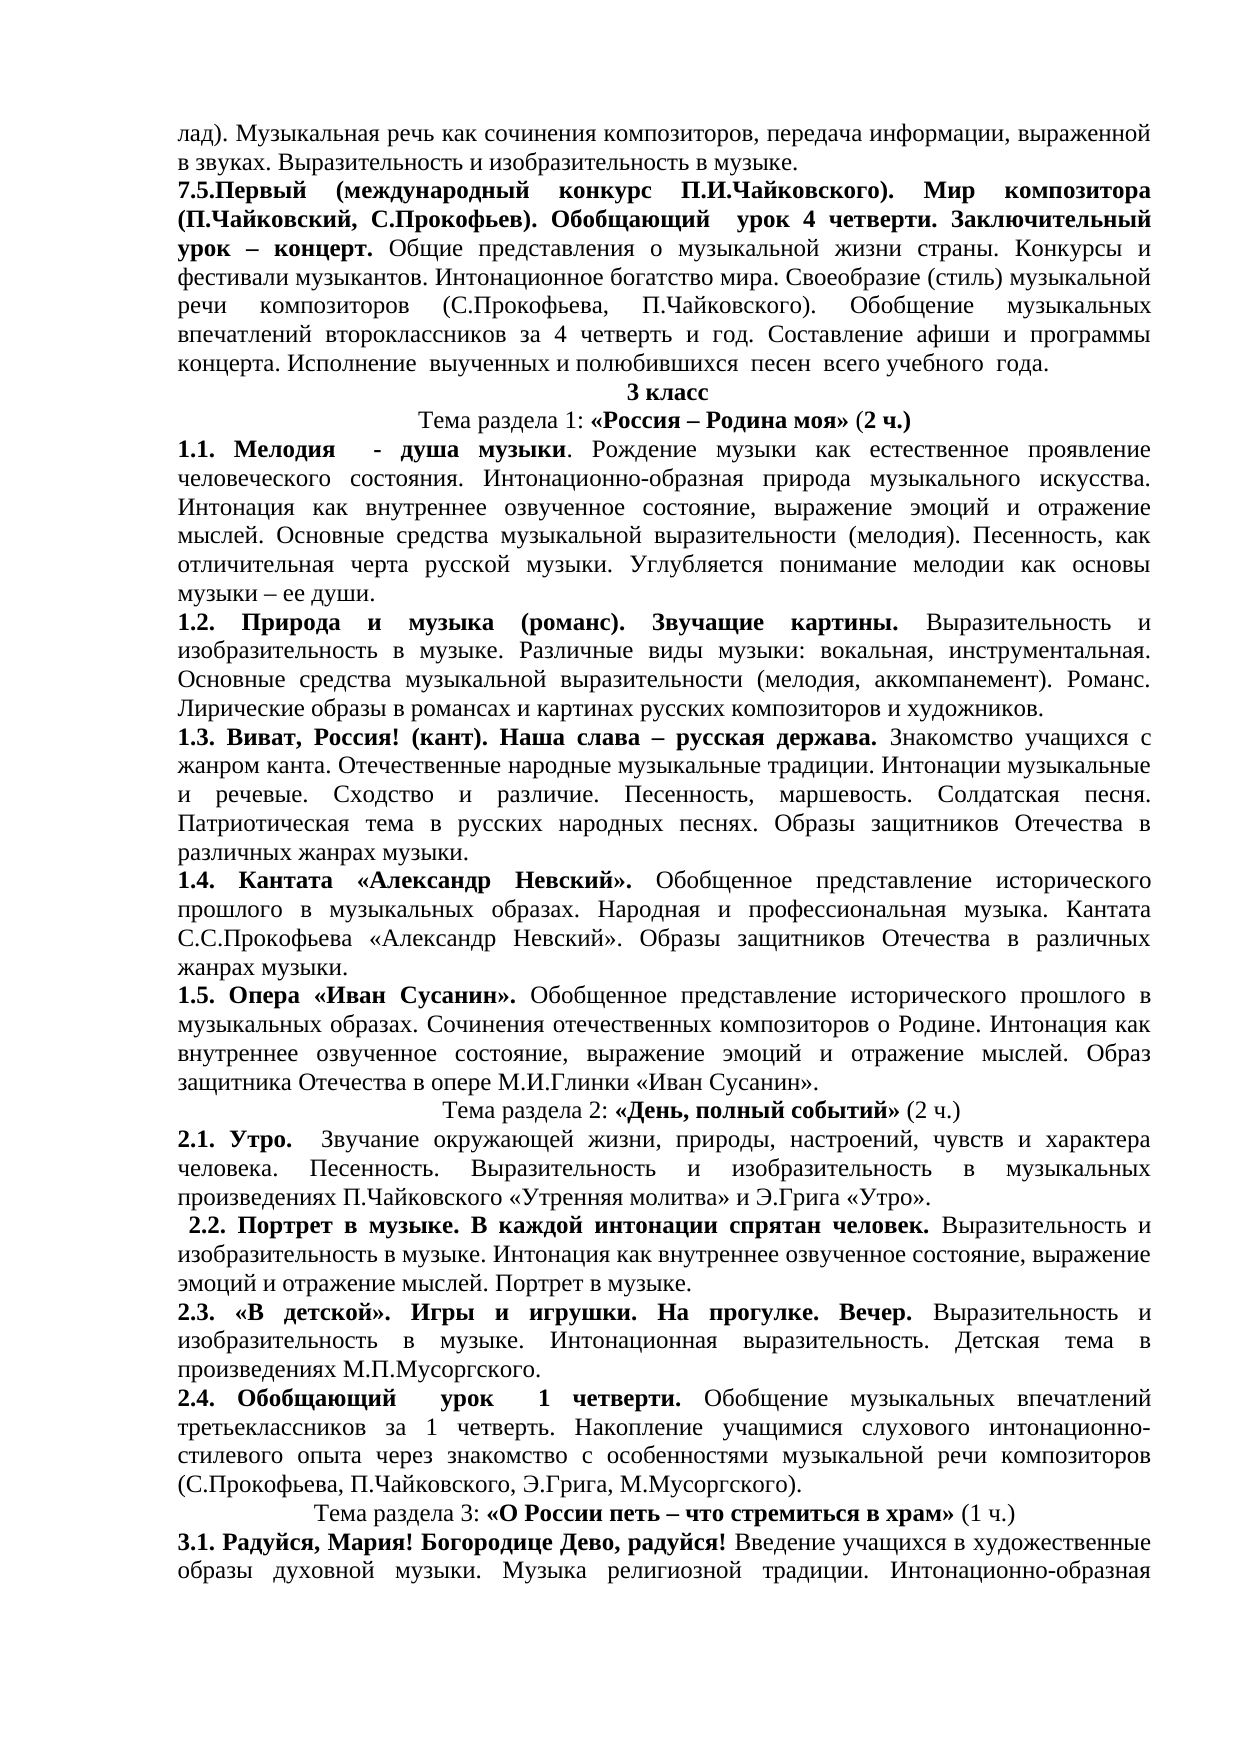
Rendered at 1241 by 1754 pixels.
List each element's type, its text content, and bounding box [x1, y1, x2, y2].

text 1.2. Природа и музыка (романс). Звучащие картины. Выразительность и изобразительность в музыке. Различные виды музыки: вокальная, инструментальная. Основные средства музыкальной выразительности (мелодия, аккомпанемент). Романс. Лирические образы в романсах и картинах русских композиторов и художников. [177, 607, 1152, 722]
text Тема раздела 3: «О России петь – что стремиться в храм» (1 ч.) [177, 1498, 1152, 1527]
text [177, 1527, 1152, 1584]
text Тема раздела 1: «Россия – Родина моя» (2 ч.) [177, 406, 1152, 434]
text 2.1. Утро. Звучание окружающей жизни, природы, настроений, чувств и характера человека. Песенность. Выразительность и изобразительность в музыкальных произведениях П.Чайковского «Утренняя молитва» и Э.Грига «Утро». [177, 1124, 1152, 1211]
text Тема раздела 2: «День, полный событий» (2 ч.) [177, 1096, 1152, 1124]
text 1.1. Мелодия - душа музыки. Рождение музыки как естественное проявление человеческого состояния. Интонационно-образная природа музыкального искусства. Интонация как внутреннее озвученное состояние, выражение эмоций и отражение мыслей. Основные средства музыкальной выразительности (мелодия). Песенность, как отличительная черта русской музыки. Углубляется понимание мелодии как основы музыки – ее души. [177, 434, 1152, 607]
text 2.2. Портрет в музыке. В каждой интонации спрятан человек. Выразительность и изобразительность в музыке. Интонация как внутреннее озвученное состояние, выражение эмоций и отражение мыслей. Портрет в музыке. [177, 1211, 1152, 1297]
text 2.3. «В детской». Игры и игрушки. На прогулке. Вечер. Выразительность и изобразительность в музыке. Интонационная выразительность. Детская тема в произведениях М.П.Мусоргского. [177, 1297, 1152, 1383]
text 7.5.Первый (международный конкурс П.И.Чайковского). Мир композитора (П.Чайковский, С.Прокофьев). Обобщающий урок 4 четверти. Заключительный урок – концерт. Общие представления о музыкальной жизни страны. Конкурсы и фестивали музыкантов. Интонационное богатство мира. Своеобразие (стиль) музыкальной речи композиторов (С.Прокофьева, П.Чайковского). Обобщение музыкальных впечатлений второклассников за 4 четверть и год. Составление афиши и программы концерта. Исполнение выученных и полюбившихся песен всего учебного года. [177, 176, 1152, 377]
text 1.5. Опера «Иван Сусанин». Обобщенное представление исторического прошлого в музыкальных образах. Сочинения отечественных композиторов о Родине. Интонация как внутреннее озвученное состояние, выражение эмоций и отражение мыслей. Образ защитника Отечества в опере М.И.Глинки «Иван Сусанин». [177, 981, 1152, 1096]
text 1.4. Кантата «Александр Невский». Обобщенное представление исторического прошлого в музыкальных образах. Народная и профессиональная музыка. Кантата С.С.Прокофьева «Александр Невский». Образы защитников Отечества в различных жанрах музыки. [177, 866, 1152, 981]
text 1.3. Виват, Россия! (кант). Наша слава – русская держава. Знакомство учащихся с жанром канта. Отечественные народные музыкальные традиции. Интонации музыкальные и речевые. Сходство и различие. Песенность, маршевость. Солдатская песня. Патриотическая тема в русских народных песнях. Образы защитников Отечества в различных жанрах музыки. [177, 722, 1152, 866]
text 3 класс [177, 377, 1152, 406]
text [177, 118, 1152, 176]
text 2.4. Обобщающий урок 1 четверти. Обобщение музыкальных впечатлений третьеклассников за 1 четверть. Накопление учащимися слухового интонационно-стилевого опыта через знакомство с особенностями музыкальной речи композиторов (С.Прокофьева, П.Чайковского, Э.Грига, М.Мусоргского). [177, 1383, 1152, 1498]
